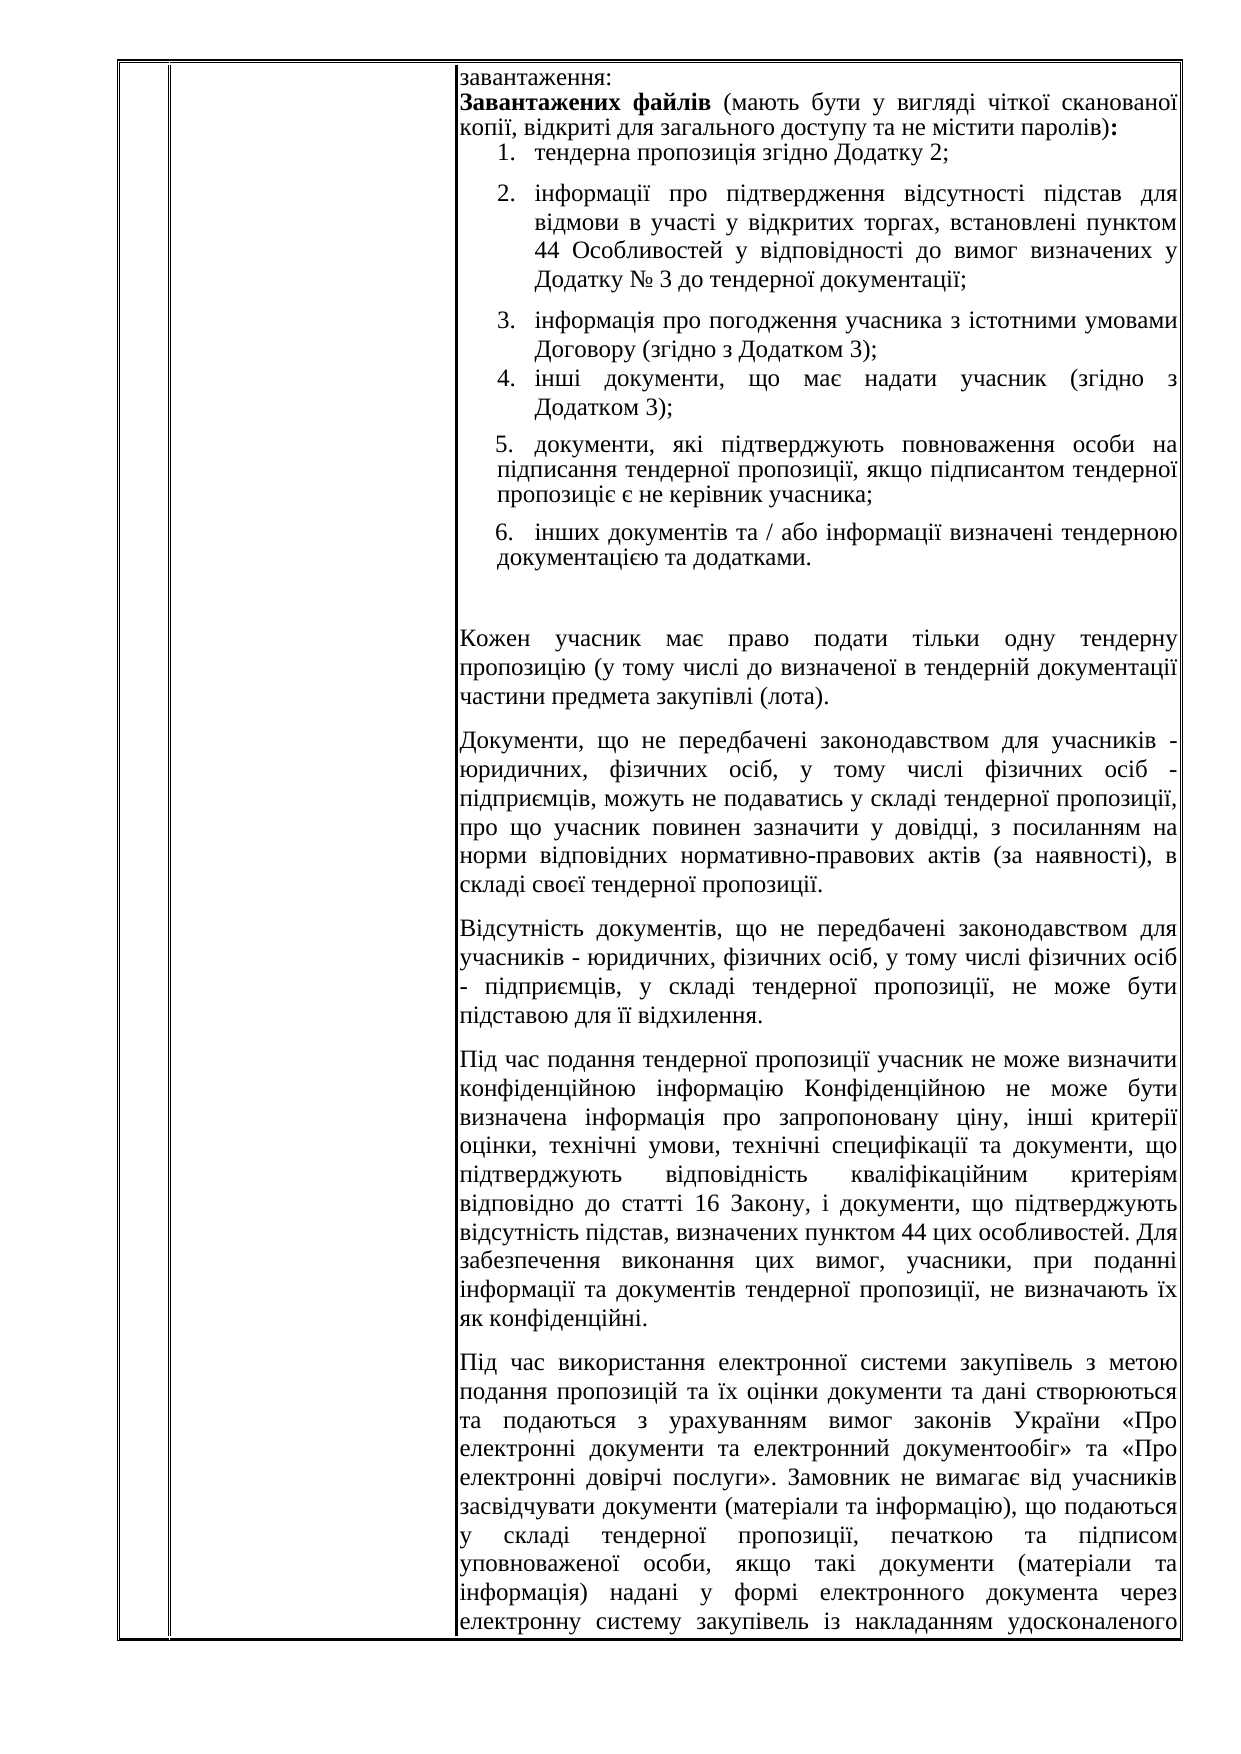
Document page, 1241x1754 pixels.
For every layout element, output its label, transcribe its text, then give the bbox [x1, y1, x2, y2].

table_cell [456, 63, 1180, 1638]
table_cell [170, 63, 456, 1638]
table_cell 1 [120, 63, 170, 1638]
